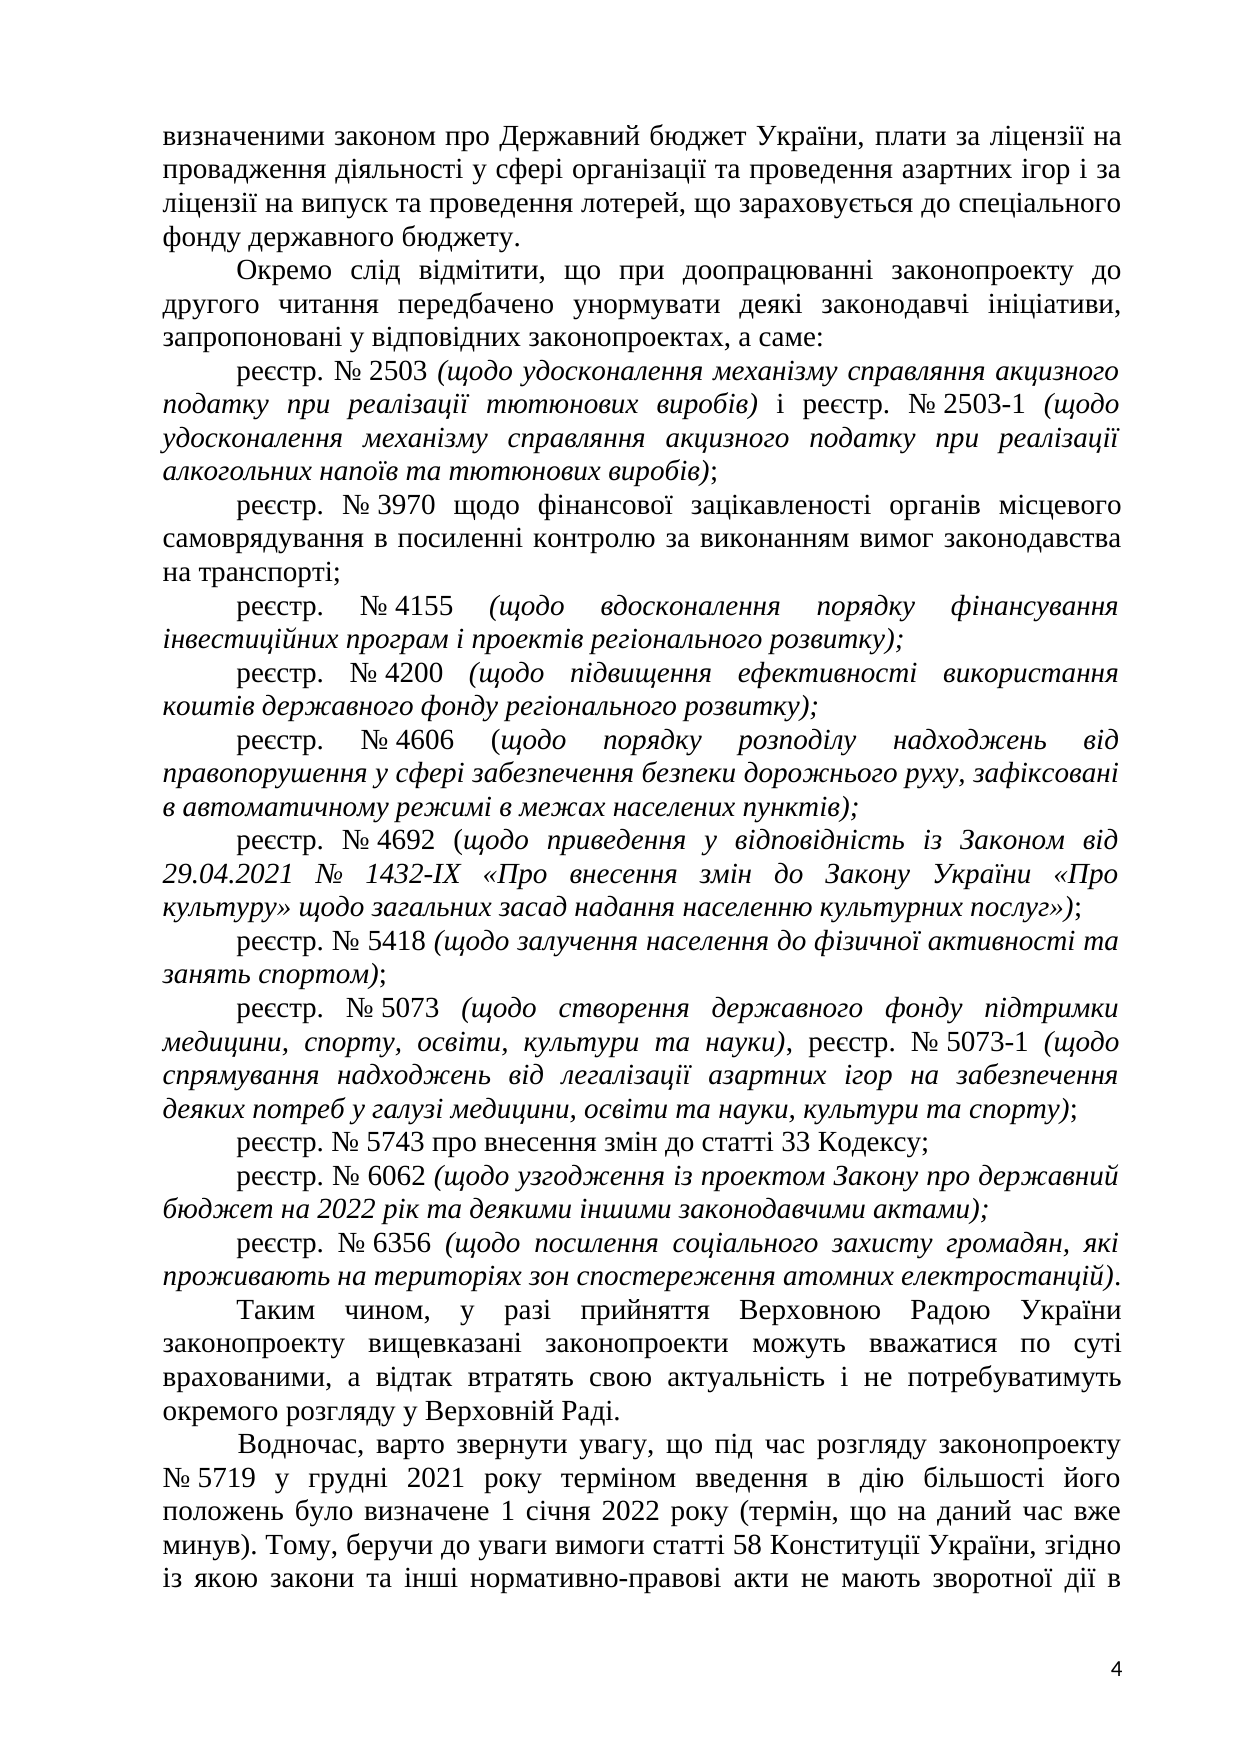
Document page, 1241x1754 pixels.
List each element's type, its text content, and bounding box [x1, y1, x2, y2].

text реєстр. № 4200 (щодо підвищення ефективності використання коштів державного фонду регіонального розвитку); [162, 655, 1122, 722]
text реєстр. № 4606 (щодо порядку розподілу надходжень від правопорушення у сфері забезпечення безпеки дорожнього руху, зафіксовані в автоматичному режимі в межах населених пунктів); [162, 722, 1122, 822]
text реєстр. № 2503 (щодо удосконалення механізму справляння акцизного податку при реалізації тютюнових виробів) і реєстр. № 2503-1 (щодо удосконалення механізму справляння акцизного податку при реалізації алкогольних напоїв та тютюнових виробів); [162, 353, 1122, 487]
text реєстр. № 4155 (щодо вдосконалення порядку фінансування інвестиційних програм і проектів регіонального розвитку); [162, 588, 1122, 655]
text реєстр. № 5073 (щодо створення державного фонду підтримки медицини, спорту, освіти, культури та науки), реєстр. № 5073-1 (щодо спрямування надходжень від легалізації азартних ігор на забезпечення деяких потреб у галузі медицини, освіти та науки, культури та спорту); [162, 990, 1122, 1124]
text Окремо слід відмітити, що при доопрацюванні законопроекту до другого читання передбачено унормувати деякі законодавчі ініціативи, запропоновані у відповідних законопроектах, а саме: [162, 252, 1122, 353]
text реєстр. № 3970 щодо фінансової зацікавленості органів місцевого самоврядування в посиленні контролю за виконанням вимог законодавства на транспорті; [162, 487, 1122, 588]
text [162, 118, 1122, 252]
text реєстр. № 4692 (щодо приведення у відповідність із Законом від 29.04.2021 № 1432-IX «Про внесення змін до Закону України «Про культуру» щодо загальних засад надання населенню культурних послуг»); [162, 822, 1122, 923]
text реєстр. № 5418 (щодо залучення населення до фізичної активності та занять спортом); [162, 923, 1122, 990]
text реєстр. № 6062 (щодо узгодження із проектом Закону про державний бюджет на 2022 рік та деякими іншими законодавчими актами); [162, 1158, 1122, 1225]
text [162, 1426, 1122, 1594]
text реєстр. № 5743 про внесення змін до статті 33 Кодексу; [162, 1124, 1122, 1158]
text реєстр. № 6356 (щодо посилення соціального захисту громадян, які проживають на територіях зон спостереження атомних електростанцій). [162, 1225, 1122, 1292]
text Таким чином, у разі прийняття Верховною Радою України законопроекту вищевказані законопроекти можуть вважатися по суті врахованими, а відтак втратять свою актуальність і не потребуватимуть окремого розгляду у Верховній Раді. [162, 1292, 1122, 1426]
